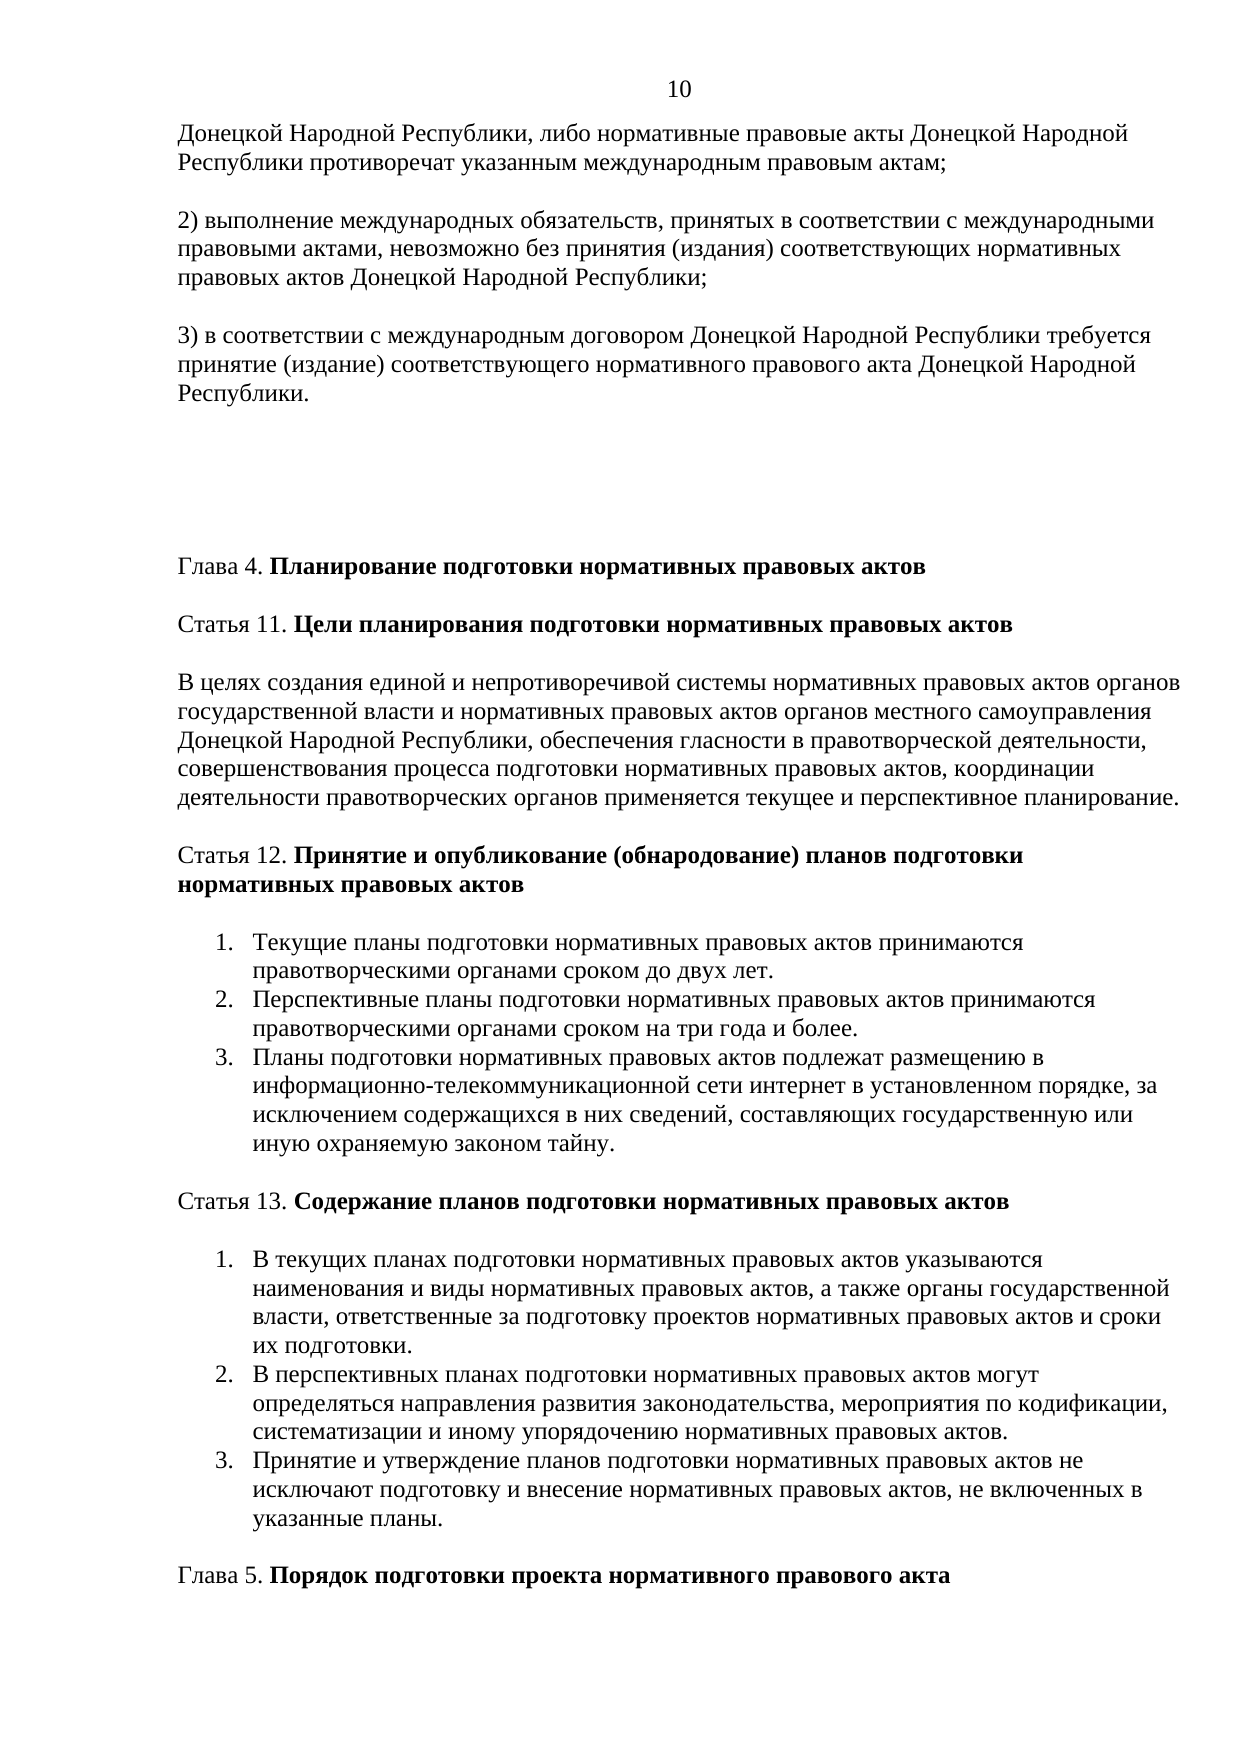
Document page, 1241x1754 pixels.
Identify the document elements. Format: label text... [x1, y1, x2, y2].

text Глава 4. Планирование подготовки нормативных правовых актов [177, 551, 1181, 580]
text В целях создания единой и непротиворечивой системы нормативных правовых актов органов государственной власти и нормативных правовых актов органов местного самоуправления Донецкой Народной Республики, обеспечения гласности в правотворческой деятельности, совершенствования процесса подготовки нормативных правовых актов, координации деятельности правотворческих органов применяется текущее и перспективное планирование. [177, 667, 1181, 811]
text 2) выполнение международных обязательств, принятых в соответствии с международными правовыми актами, невозможно без принятия (издания) соответствующих нормативных правовых актов Донецкой Народной Республики; [177, 205, 1181, 291]
list Планы подготовки нормативных правовых актов подлежат размещению в информационно-телекоммуникационной сети интернет в установленном порядке, за исключением содержащихся в них сведений, составляющих государственную или иную охраняемую законом тайну. [215, 1042, 1181, 1157]
text Статья 11. Цели планирования подготовки нормативных правовых актов [177, 609, 1181, 638]
text Статья 13. Содержание планов подготовки нормативных правовых актов [177, 1186, 1181, 1215]
text Глава 5. Порядок подготовки проекта нормативного правового акта [177, 1561, 1181, 1589]
list Текущие планы подготовки нормативных правовых актов принимаются правотворческими органами сроком до двух лет. [215, 927, 1181, 984]
list В текущих планах подготовки нормативных правовых актов указываются наименования и виды нормативных правовых актов, а также органы государственной власти, ответственные за подготовку проектов нормативных правовых актов и сроки их подготовки. [215, 1244, 1181, 1359]
text Статья 12. Принятие и опубликование (обнародование) планов подготовки нормативных правовых актов [177, 840, 1181, 898]
list В перспективных планах подготовки нормативных правовых актов могут определяться направления развития законодательства, мероприятия по кодификации, систематизации и иному упорядочению нормативных правовых актов. [215, 1359, 1181, 1445]
list Перспективные планы подготовки нормативных правовых актов принимаются правотворческими органами сроком на три года и более. [215, 984, 1181, 1042]
list Принятие и утверждение планов подготовки нормативных правовых актов не исключают подготовку и внесение нормативных правовых актов, не включенных в указанные планы. [215, 1445, 1181, 1531]
text 3) в соответствии с международным договором Донецкой Народной Республики требуется принятие (издание) соответствующего нормативного правового акта Донецкой Народной Республики. [177, 320, 1181, 406]
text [177, 118, 1181, 176]
